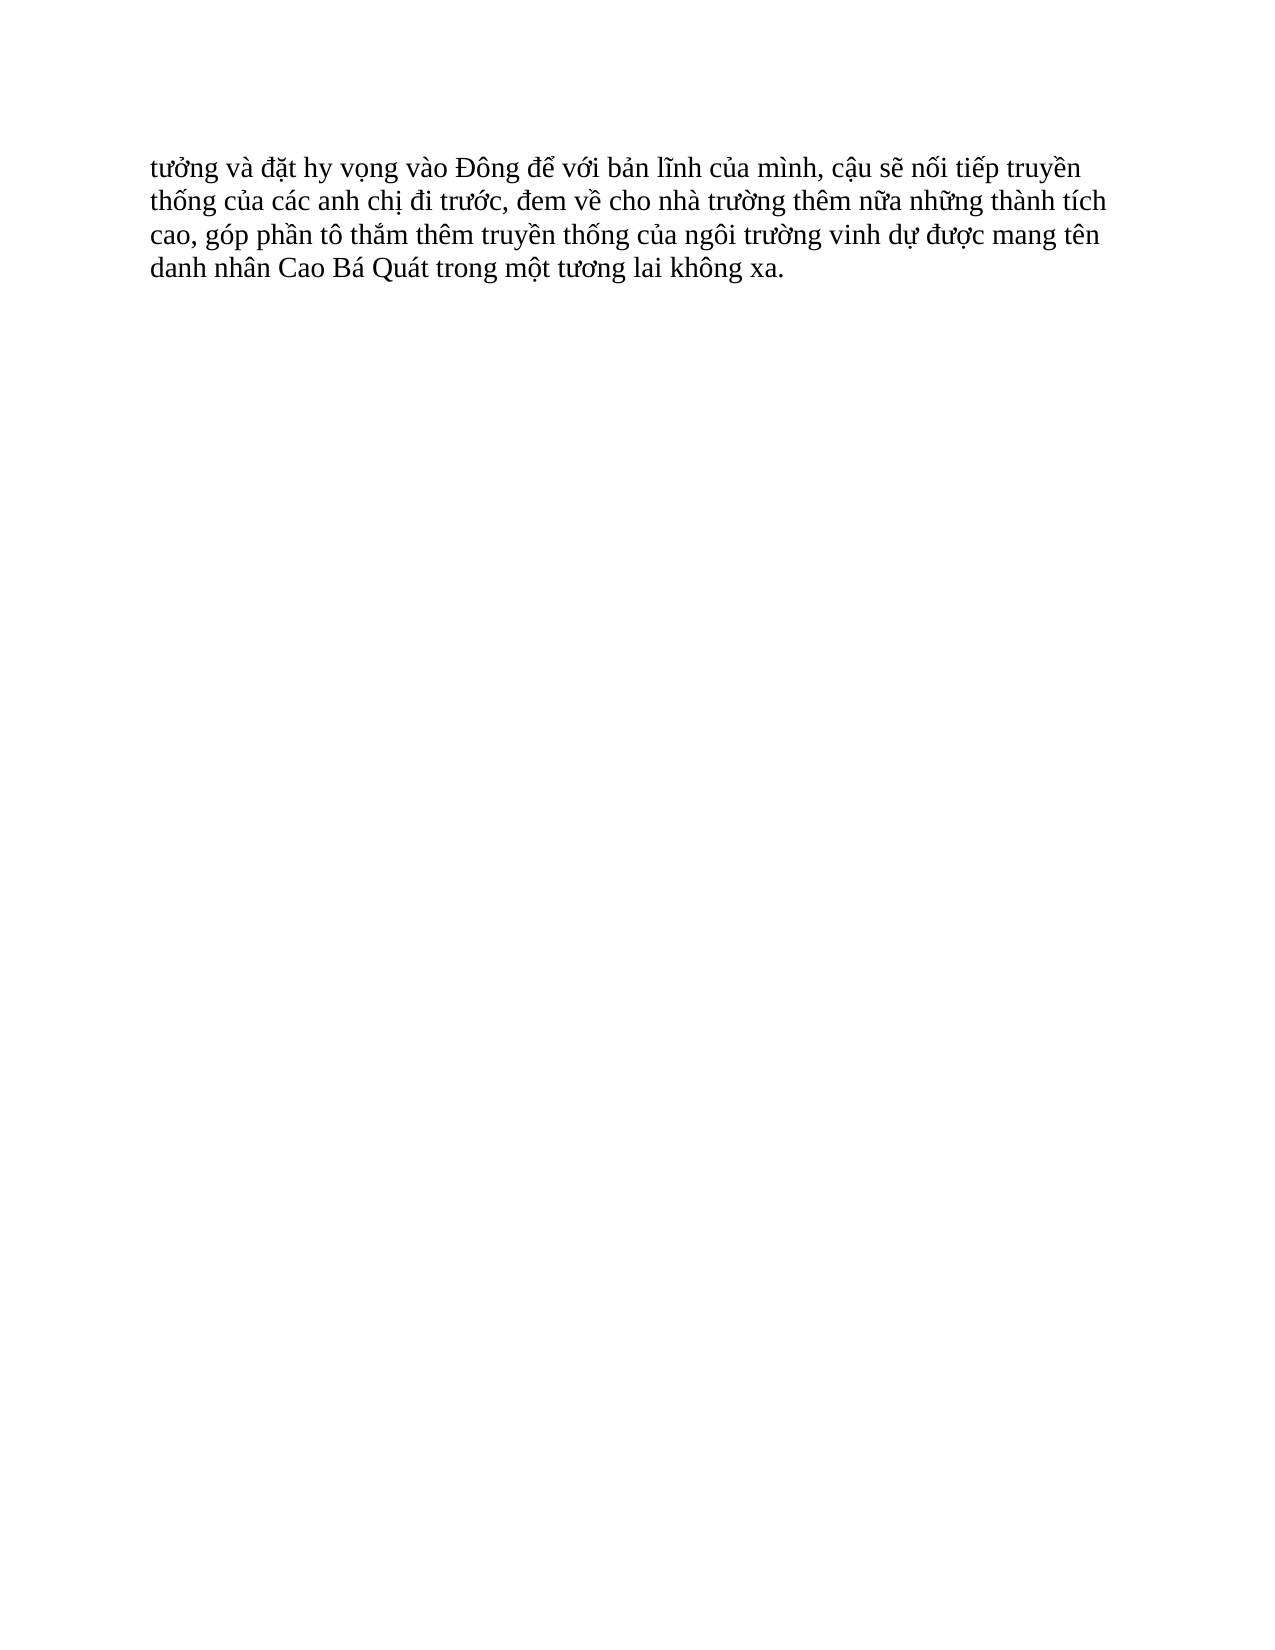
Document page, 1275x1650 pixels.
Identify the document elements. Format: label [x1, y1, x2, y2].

text [150, 150, 1125, 284]
